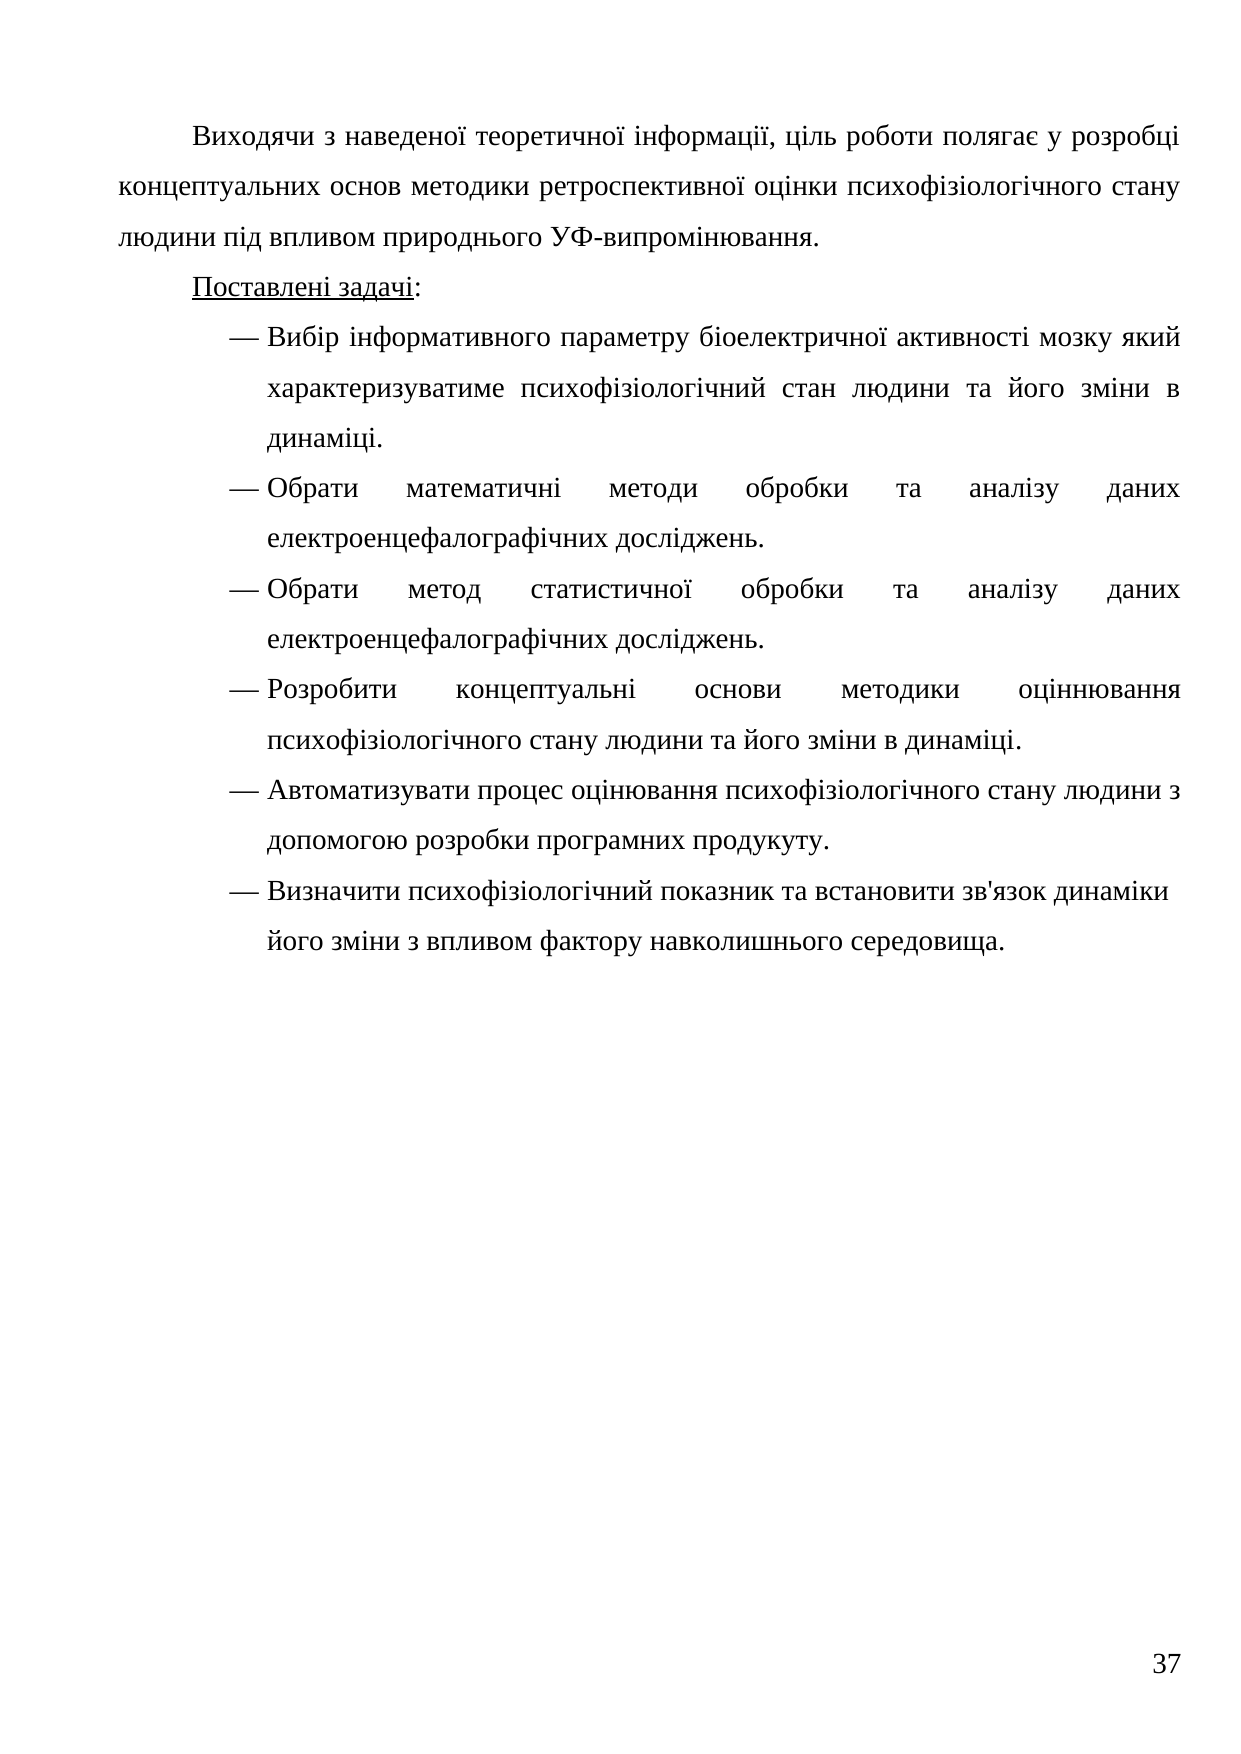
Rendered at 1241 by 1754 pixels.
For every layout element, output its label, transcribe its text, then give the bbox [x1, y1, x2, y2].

list Вибір інформативного параметру біоелектричної активності мозку який характеризуватиме психофізіологічний стан людини та його зміни в динаміці. [229, 319, 1181, 453]
text Виходячи з наведеної теоретичної інформації, ціль роботи полягає у розробці концептуальних основ методики ретроспективної оцінки психофізіологічного стану людини під впливом природнього УФ-випромінювання. [118, 118, 1181, 252]
list Розробити концептуальні основи методики оціннювання психофізіологічного стану людини та його зміни в динаміці. [229, 672, 1181, 755]
list Визначити психофізіологічний показник та встановити зв'язок динаміки його зміни з впливом фактору навколишнього середовища. [229, 873, 1181, 957]
text Поставлені задачі: [118, 269, 1181, 303]
list Обрати математичні методи обробки та аналізу даних електроенцефалографічних досліджень. [229, 470, 1181, 554]
list Обрати метод статистичної обробки та аналізу даних електроенцефалографічних досліджень. [229, 571, 1181, 655]
list Автоматизувати процес оцінювання психофізіологічного стану людини з допомогою розробки програмних продукуту. [229, 772, 1181, 856]
